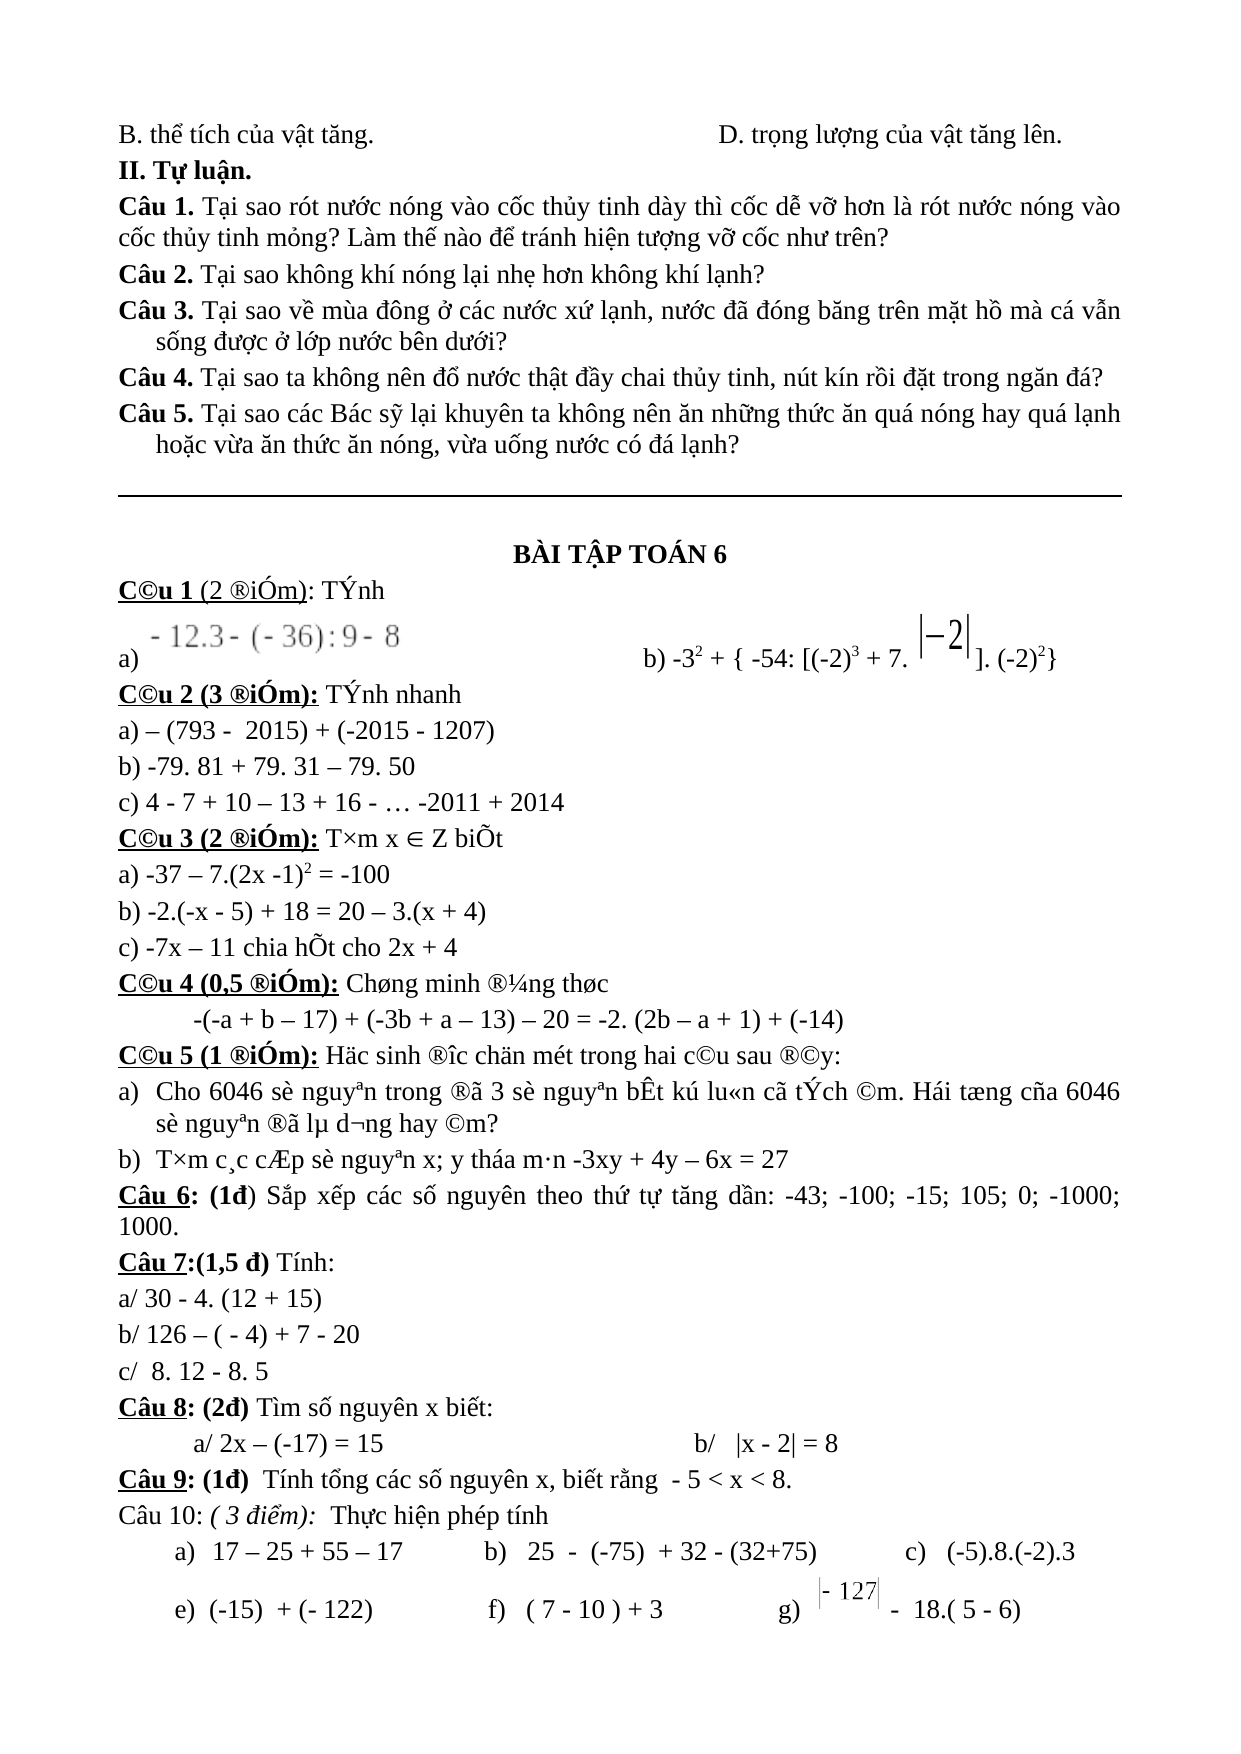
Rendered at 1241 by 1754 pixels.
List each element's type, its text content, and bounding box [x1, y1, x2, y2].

text C©u 1 (2 ®iÓm): TÝnh [118, 574, 1122, 605]
text Câu 1. Tại sao rót nước nóng vào cốc thủy tinh dày thì cốc dễ vỡ hơn là rót nước nóng vào cốc thủy tinh mỏng? Làm thế nào để tránh hiện tượng vỡ cốc như trên? [118, 190, 1122, 253]
text Câu 9: (1đ) Tính tổng các số nguyên x, biết rằng - 5 < x < 8. [118, 1463, 1122, 1494]
text b) -79. 81 + 79. 31 – 79. 50 [118, 750, 1122, 781]
text II. Tự luận. [118, 154, 1122, 185]
text Câu 8: (2đ) Tìm số nguyên x biết: [118, 1391, 1122, 1422]
text BÀI TẬP TOÁN 6 [118, 538, 1122, 569]
text Câu 3. Tại sao về mùa đông ở các nước xứ lạnh, nước đã đóng băng trên mặt hồ mà cá vẫn sống được ở lớp nước bên dưới? [118, 294, 1122, 356]
text a) -37 – 7.(2x -1)2 = -100 [118, 859, 1122, 890]
text C©u 2 (3 ®iÓm): TÝnh nhanh [118, 678, 1122, 709]
text Câu 2. Tại sao không khí nóng lại nhẹ hơn không khí lạnh? [118, 258, 1122, 289]
text C©u 4 (0,5 ®iÓm): Chøng minh ®¼ng thøc [118, 967, 1122, 998]
text b/ 126 – ( - 4) + 7 - 20 [118, 1318, 1122, 1350]
text Câu 6: (1đ) Sắp xếp các số nguyên theo thứ tự tăng dần: -43; -100; -15; 105; 0; -1000; 1000. [118, 1179, 1122, 1241]
text c/ 8. 12 - 8. 5 [118, 1355, 1122, 1386]
text -(-a + b – 17) + (-3b + a – 13) – 20 = -2. (2b – a + 1) + (-14) [193, 1003, 1122, 1034]
text a) b) -32 + { -54: [(-2)3 + 7. ]. (-2)2} [118, 610, 1122, 673]
text C©u 5 (1 ®iÓm): Häc sinh ®îc chän mét trong hai c©u sau ®©y: [118, 1039, 1122, 1071]
text b) -2.(-x - 5) + 18 = 20 – 3.(x + 4) [118, 895, 1122, 926]
text Câu 5. Tại sao các Bác sỹ lại khuyên ta không nên ăn những thức ăn quá nóng hay quá lạnh hoặc vừa ăn thức ăn nóng, vừa uống nước có đá lạnh? [118, 397, 1122, 459]
text a) – (793 - 2015) + (-2015 - 1207) [118, 714, 1122, 745]
text a/ 30 - 4. (12 + 15) [118, 1282, 1122, 1313]
text c) 4 - 7 + 10 – 13 + 16 - … -2011 + 2014 [118, 786, 1122, 817]
text Câu 10: ( 3 điểm): Thực hiện phép tính [118, 1499, 1122, 1530]
text c) -7x – 11 chia hÕt cho 2x + 4 [118, 931, 1122, 962]
list Cho 6046 sè nguyªn trong ®ã 3 sè nguyªn bÊt kú lu«n cã tÝch ©m. Hái tæng cña 6046 sè nguyªn ®ã lµ d¬ng hay ©m? [118, 1076, 1122, 1138]
text a/ 2x – (-17) = 15 b/ |x - 2| = 8 [118, 1427, 1122, 1458]
list 17 – 25 + 55 – 17 b) 25 - (-75) + 32 - (32+75) c) (-5).8.(-2).3 [174, 1535, 1122, 1567]
text B. thể tích của vật tăng. D. trọng lượng của vật tăng lên. [118, 118, 1122, 149]
text e) (-15) + (- 122) f) ( 7 - 10 ) + 3 g) - 18.( 5 - 6) [174, 1572, 1122, 1624]
text C©u 3 (2 ®iÓm): T×m x Z biÕt [118, 822, 1122, 854]
text Câu 7:(1,5 đ) Tính: [118, 1246, 1122, 1277]
list T×m c¸c cÆp sè nguyªn x; y tháa m·n -3xy + 4y – 6x = 27 [118, 1143, 1122, 1174]
text Câu 4. Tại sao ta không nên đổ nước thật đầy chai thủy tinh, nút kín rồi đặt trong ngăn đá? [118, 361, 1122, 392]
